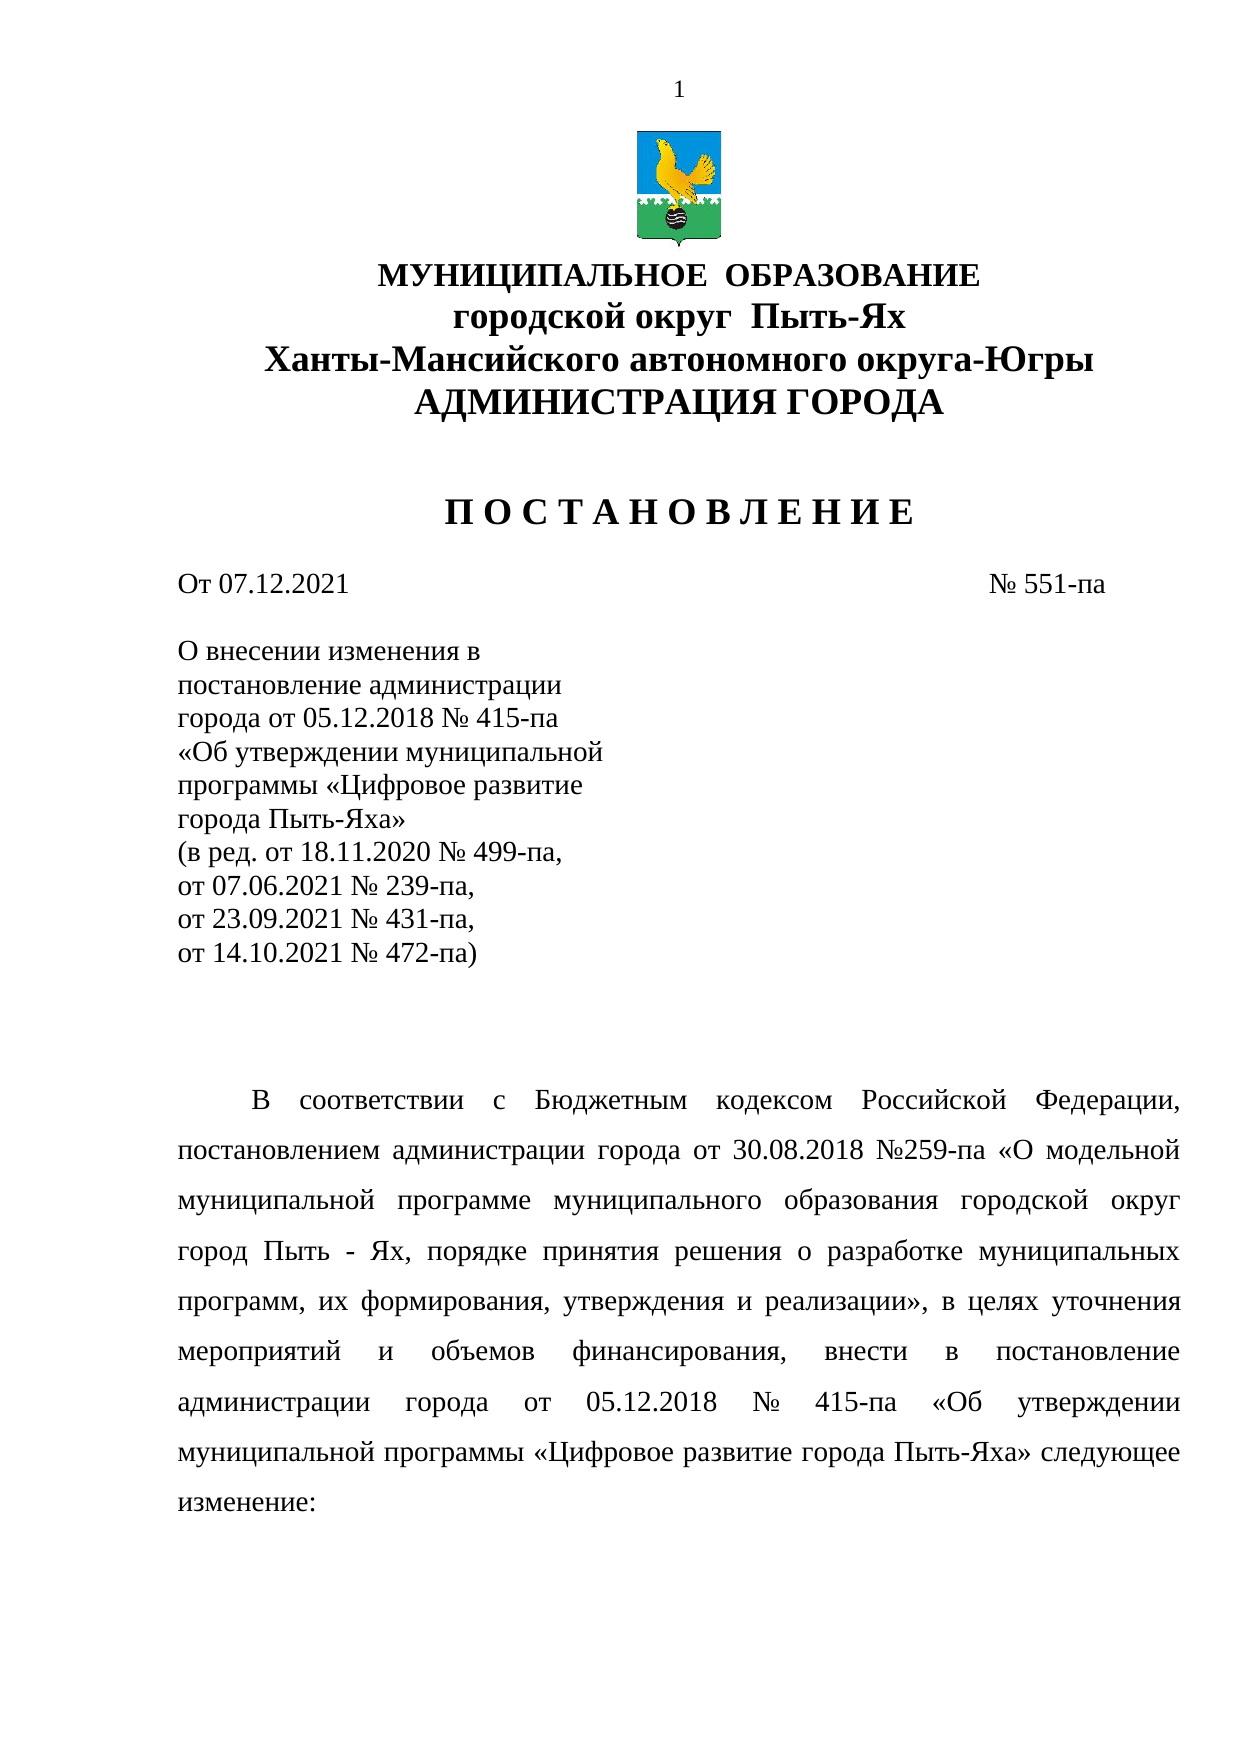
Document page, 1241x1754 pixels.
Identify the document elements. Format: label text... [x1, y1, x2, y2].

text АДМИНИСТРАЦИЯ ГОРОДА [177, 379, 1181, 422]
text В соответствии с Бюджетным кодексом Российской Федерации, постановлением администрации города от 30.08.2018 №259-па «О модельной муниципальной программе муниципального образования городской округ город Пыть - Ях, порядке принятия решения о разработке муниципальных программ, их формирования, утверждения и реализации», в целях уточнения мероприятий и объемов финансирования, внести в постановление администрации города от 05.12.2018 № 415-па «Об утверждении муниципальной программы «Цифровое развитие города Пыть-Яха» следующее изменение: [177, 1082, 1181, 1518]
text (в ред. от 18.11.2020 № 499-па, [177, 834, 1181, 868]
text От 07.12.2021 № 551-па [177, 566, 1181, 600]
text МУНИЦИПАЛЬНОЕ ОБРАЗОВАНИЕ [177, 255, 1181, 293]
text О внесении изменения в [177, 633, 1181, 667]
text программы «Цифровое развитие [177, 767, 1181, 801]
text П О С Т А Н О В Л Е Н И Е [177, 489, 1181, 533]
picture [637, 131, 722, 255]
text постановление администрации [177, 667, 1181, 700]
text от 14.10.2021 № 472-па) [177, 935, 1181, 969]
text Ханты-Мансийского автономного округа-Югры [177, 336, 1181, 379]
text города Пыть-Яха» [177, 801, 1181, 834]
text города от 05.12.2018 № 415-па [177, 700, 1181, 734]
text от 23.09.2021 № 431-па, [177, 902, 1181, 935]
text от 07.06.2021 № 239-па, [177, 868, 1181, 902]
text городской округ Пыть-Ях [177, 293, 1181, 336]
text «Об утверждении муниципальной [177, 734, 1181, 767]
